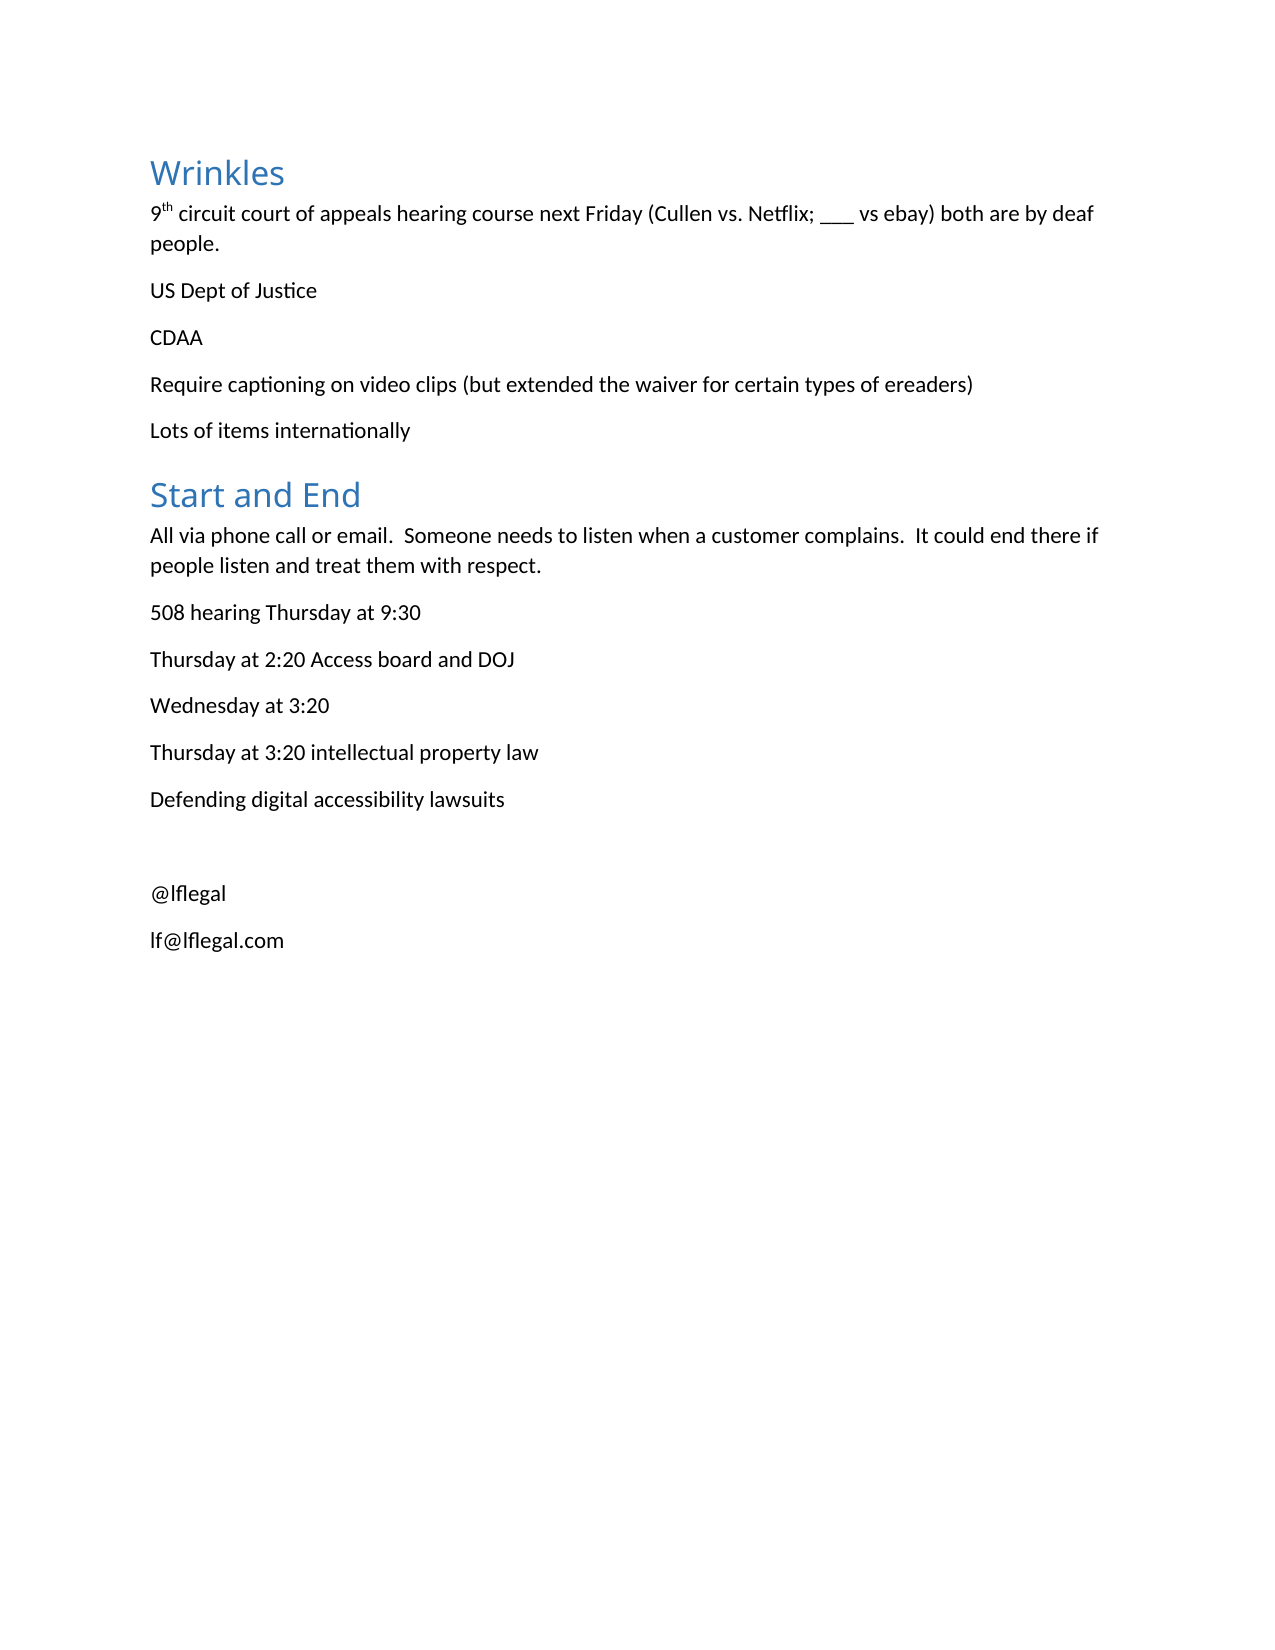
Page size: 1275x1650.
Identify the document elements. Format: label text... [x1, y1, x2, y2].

subtitle Wrinkles [150, 150, 1125, 195]
subtitle Start and End [150, 472, 1125, 517]
text Lots of items internationally [150, 417, 1125, 445]
text Defending digital accessibility lawsuits [150, 785, 1125, 813]
text @lflegal [150, 879, 1125, 907]
text 9th circuit court of appeals hearing course next Friday (Cullen vs. Netflix; ___ vs ebay) both are by deaf people. [150, 199, 1125, 257]
text 508 hearing Thursday at 9:30 [150, 598, 1125, 626]
text CDAA [150, 323, 1125, 351]
text lf@lflegal.com [150, 926, 1125, 954]
text All via phone call or email. Someone needs to listen when a customer complains. It could end there if people listen and treat them with respect. [150, 521, 1125, 579]
text Thursday at 3:20 intellectual property law [150, 738, 1125, 767]
text Require captioning on video clips (but extended the waiver for certain types of ereaders) [150, 370, 1125, 398]
text Thursday at 2:20 Access board and DOJ [150, 645, 1125, 673]
text US Dept of Justice [150, 276, 1125, 304]
text Wednesday at 3:20 [150, 692, 1125, 720]
